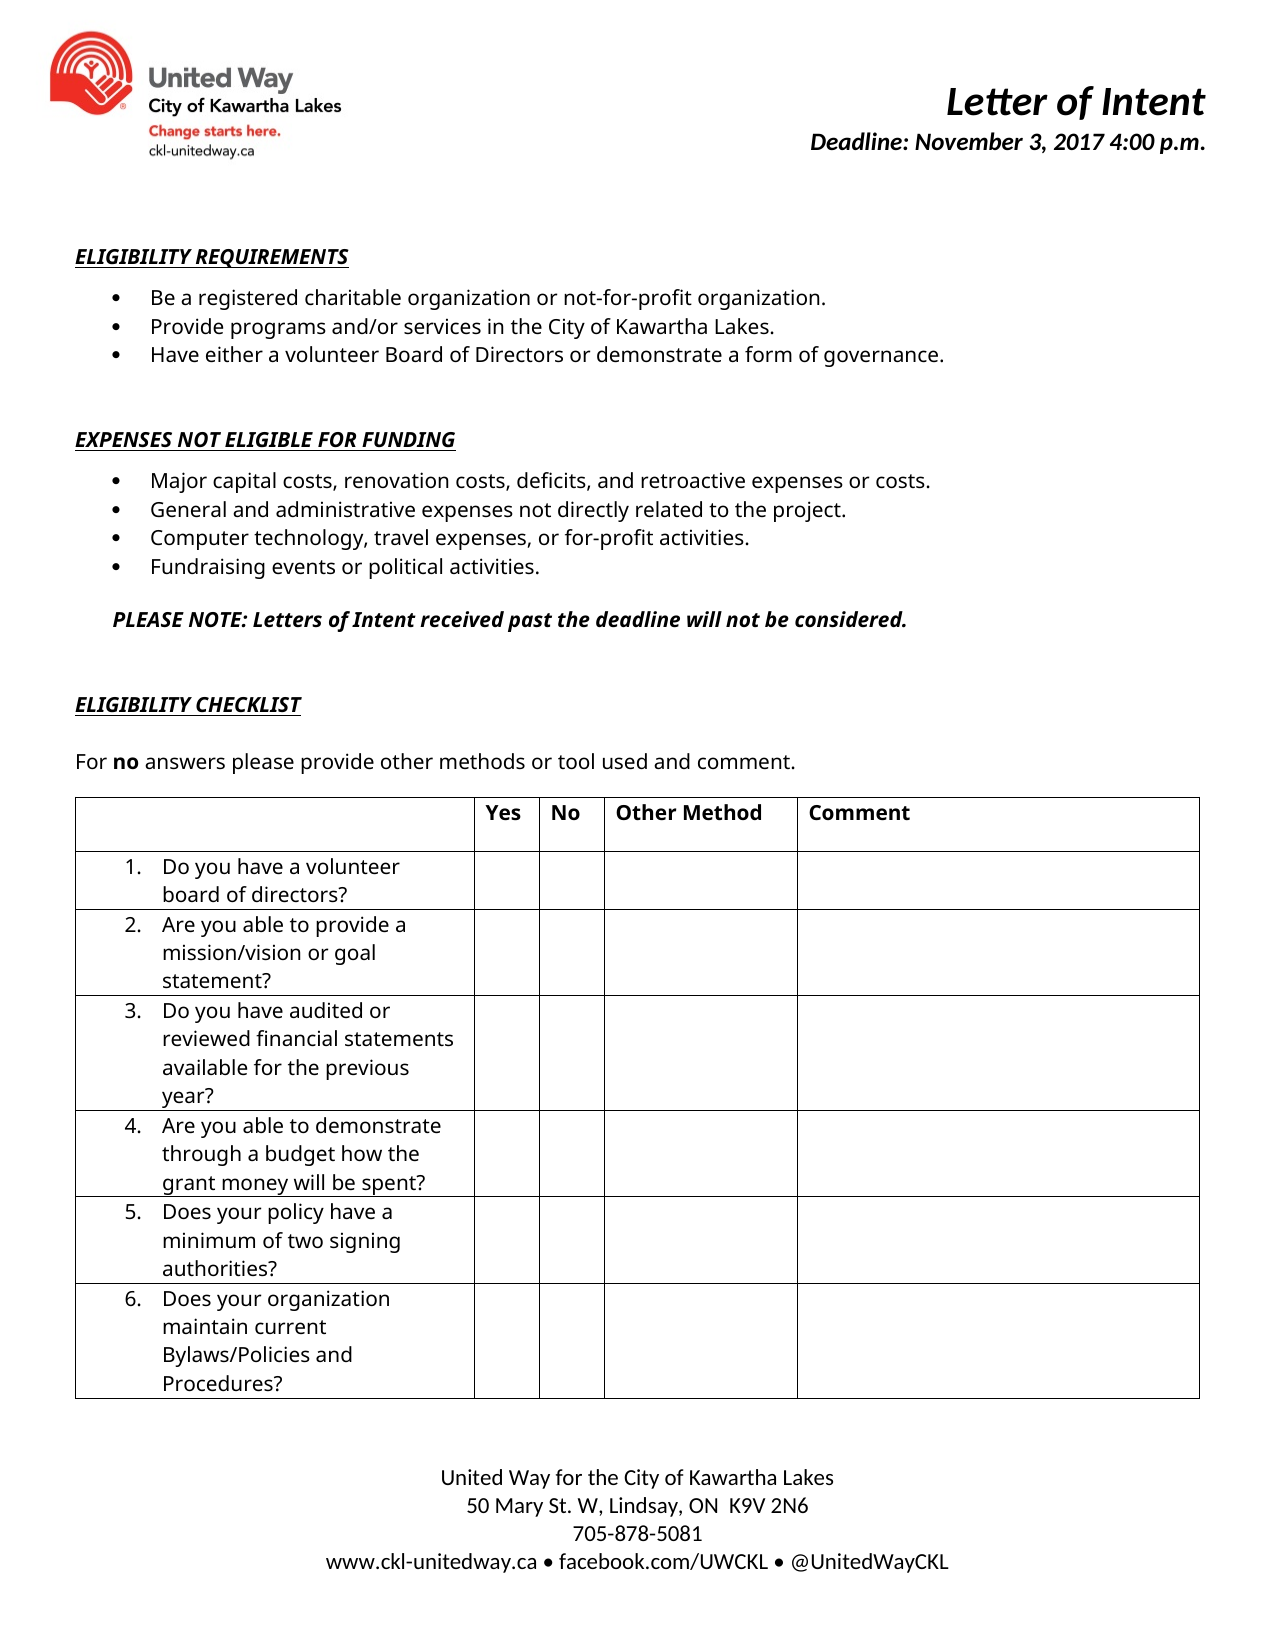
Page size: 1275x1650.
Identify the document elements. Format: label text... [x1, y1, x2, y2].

list Computer technology, travel expenses, or for-profit activities. [112, 523, 1200, 552]
list Fundraising events or political activities. [112, 552, 1200, 580]
table_cell [798, 1111, 1199, 1196]
table_cell Do you have audited or reviewed financial statements available for the previous year? [76, 996, 474, 1110]
text For no answers please provide other methods or tool used and comment. [75, 747, 1200, 776]
table_cell [475, 1197, 539, 1283]
table_cell [540, 1111, 604, 1196]
table_cell Does your policy have a minimum of two signing authorities? [76, 1197, 474, 1283]
table_cell Do you have a volunteer board of directors? [76, 852, 474, 909]
list General and administrative expenses not directly related to the project. [112, 495, 1200, 523]
table_cell [798, 1284, 1199, 1397]
table_cell [605, 852, 797, 909]
table_cell [540, 1197, 604, 1283]
text ELIGIBILITY CHECKLIST [75, 691, 1200, 719]
table_cell [475, 1284, 539, 1397]
table_cell [475, 1111, 539, 1196]
table_cell [798, 910, 1199, 995]
table_cell [540, 996, 604, 1110]
table_cell [605, 1197, 797, 1283]
table_header [76, 798, 474, 851]
list Major capital costs, renovation costs, deficits, and retroactive expenses or costs. [112, 466, 1200, 495]
table_cell [475, 910, 539, 995]
table_cell [798, 996, 1199, 1110]
table_cell Are you able to provide a mission/vision or goal statement? [76, 910, 474, 995]
picture [0, 0, 449, 250]
table_cell [798, 1197, 1199, 1283]
table_cell [605, 1284, 797, 1397]
table_cell [475, 996, 539, 1110]
table_cell [475, 852, 539, 909]
table_cell Does your organization maintain current Bylaws/Policies and Procedures? [76, 1284, 474, 1397]
text ELIGIBILITY REQUIREMENTS [75, 242, 1200, 271]
list Be a registered charitable organization or not-for-profit organization. [112, 283, 1200, 312]
table_header No [540, 798, 604, 851]
table_cell [540, 852, 604, 909]
table_cell [540, 1284, 604, 1397]
table_cell [605, 996, 797, 1110]
table_cell [605, 910, 797, 995]
table_cell [540, 910, 604, 995]
text EXPENSES NOT ELIGIBLE FOR FUNDING [75, 426, 1200, 454]
list Provide programs and/or services in the City of Kawartha Lakes. [112, 312, 1200, 340]
table_cell [798, 852, 1199, 909]
table_cell Are you able to demonstrate through a budget how the grant money will be spent? [76, 1111, 474, 1196]
table_cell [605, 1111, 797, 1196]
table_header Comment [798, 798, 1199, 851]
table_header Other Method [605, 798, 797, 851]
table_header Yes [475, 798, 539, 851]
list Have either a volunteer Board of Directors or demonstrate a form of governance. [112, 340, 1200, 369]
text PLEASE NOTE: Letters of Intent received past the deadline will not be considered. [75, 605, 1200, 634]
